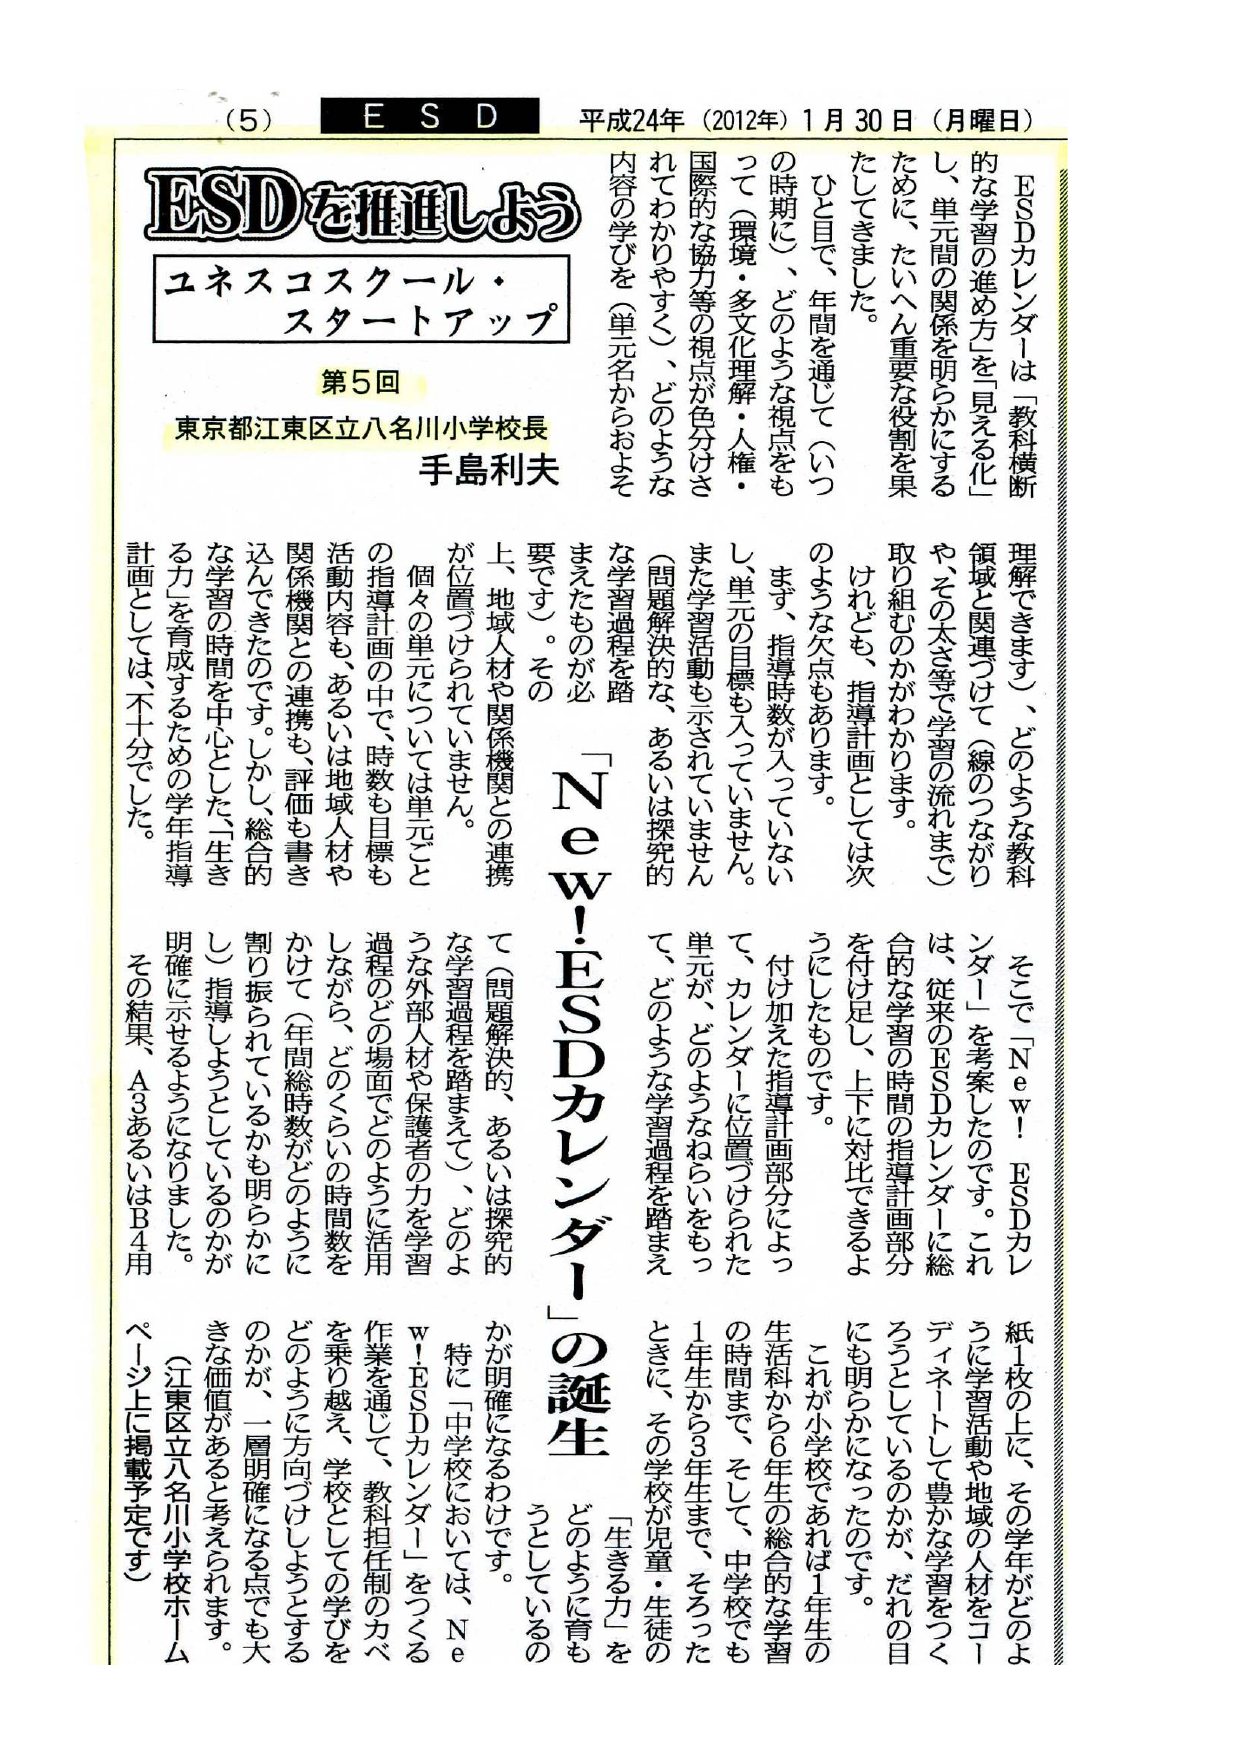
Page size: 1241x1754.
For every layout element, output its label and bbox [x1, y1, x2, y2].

picture [75, 89, 1068, 1665]
